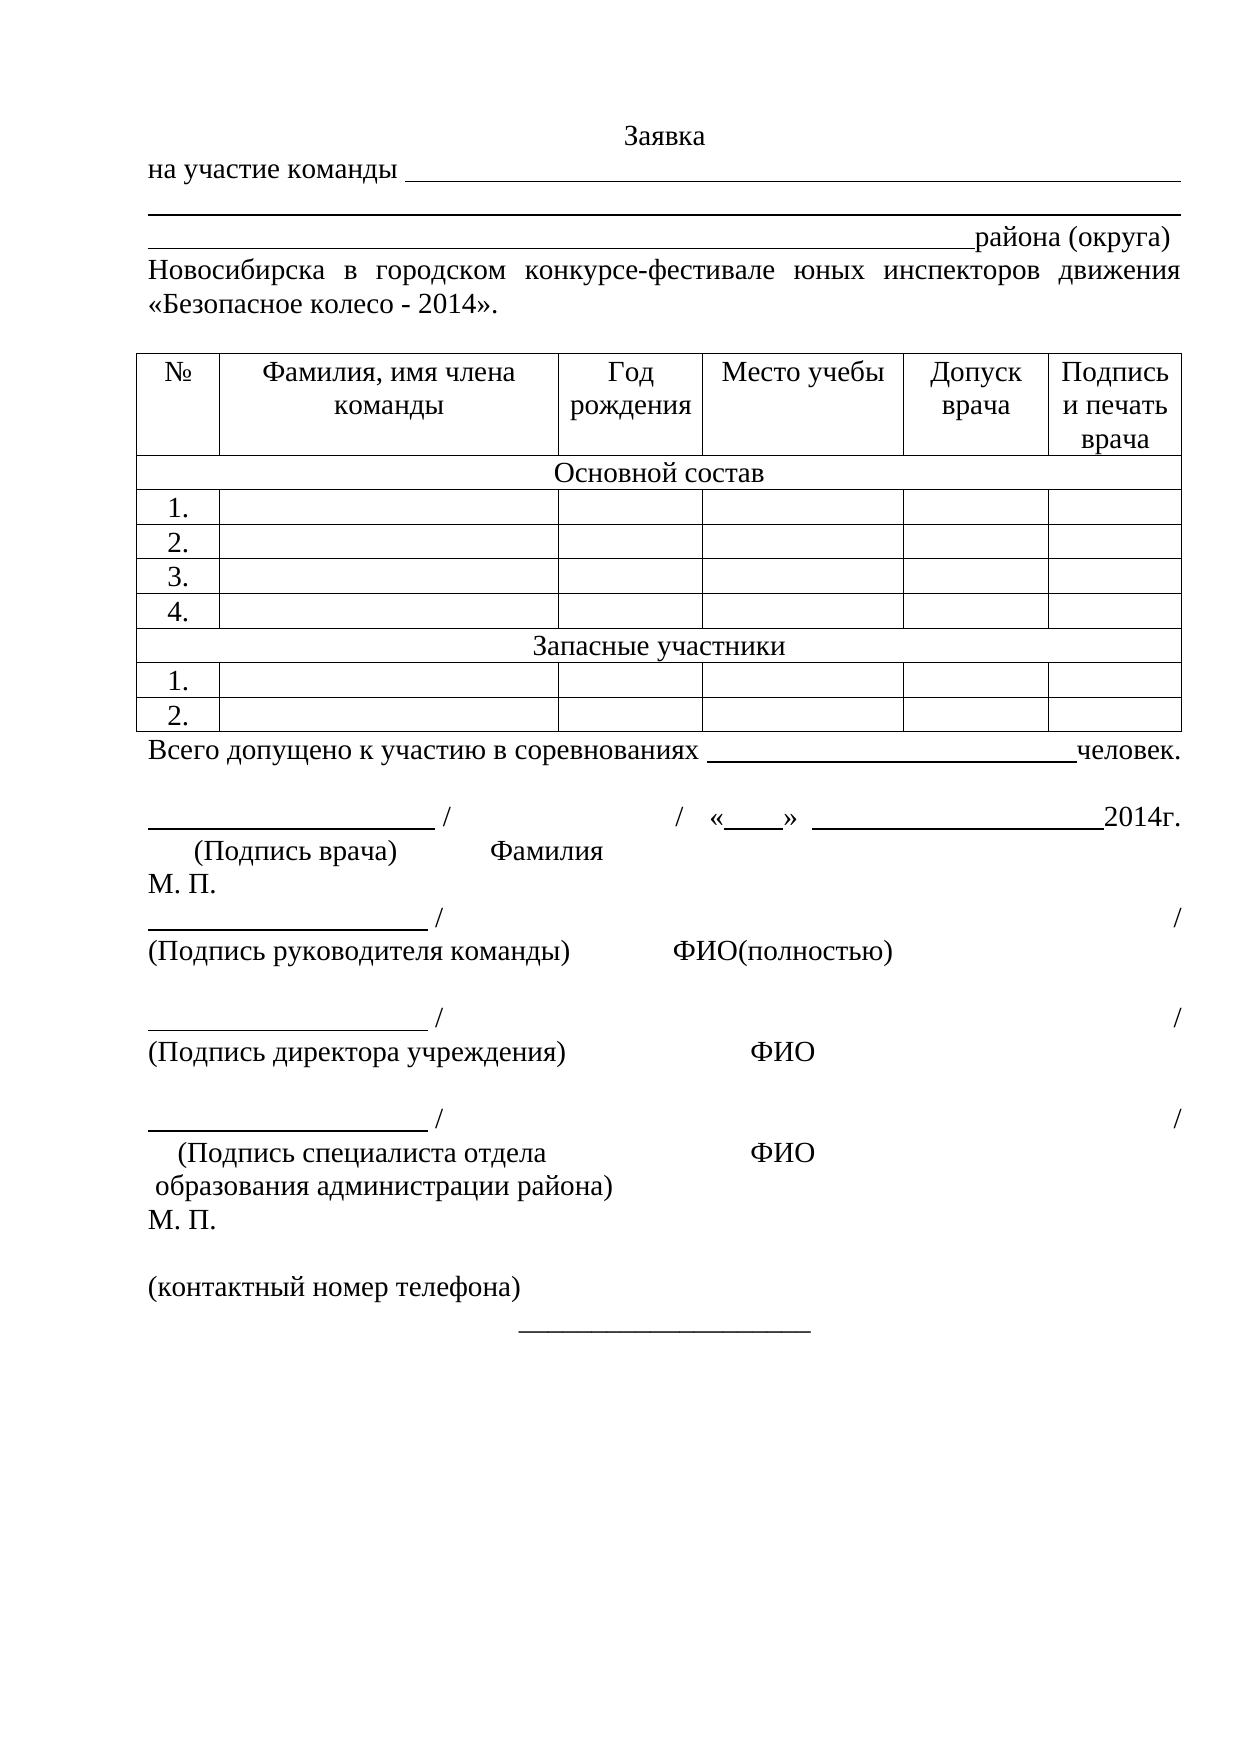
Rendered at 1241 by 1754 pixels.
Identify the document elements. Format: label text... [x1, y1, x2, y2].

text образования администрации района) [148, 1168, 1181, 1202]
table_cell [220, 490, 558, 524]
table_cell [904, 490, 1048, 524]
table_cell Основной состав [137, 456, 1181, 489]
table_cell [220, 698, 558, 731]
table_cell [220, 559, 558, 593]
text (Подпись директора учреждения) ФИО [148, 1034, 1181, 1068]
table_cell 1. [137, 490, 219, 524]
text (контактный номер телефона) [148, 1269, 1181, 1302]
text М. П. [148, 866, 1181, 900]
text (Подпись специалиста отдела ФИО [148, 1135, 1181, 1168]
table_cell [1049, 594, 1181, 627]
table_cell 1. [137, 663, 219, 697]
text М. П. [148, 1202, 1181, 1235]
table_cell [559, 525, 702, 558]
table_header Подпись и печать врача [1049, 354, 1181, 454]
table_header Год рождения [559, 354, 702, 454]
table_cell [1049, 663, 1181, 697]
text Всего допущено к участию в соревнованиях человек. [148, 732, 1181, 766]
table_cell [1049, 698, 1181, 731]
text Заявка [148, 118, 1181, 152]
table_cell [703, 663, 903, 697]
text (Подпись руководителя команды) ФИО(полностью) [148, 933, 1181, 967]
table_cell [703, 525, 903, 558]
text / / « » 2014г. [148, 799, 1181, 833]
table_header Фамилия, имя члена команды [220, 354, 558, 454]
table_cell [1049, 525, 1181, 558]
table_cell [904, 525, 1048, 558]
table_header Допуск врача [904, 354, 1048, 454]
text / / [148, 900, 1181, 933]
table_cell 2. [137, 525, 219, 558]
table_cell [559, 490, 702, 524]
table_cell [220, 594, 558, 627]
table_header Место учебы [703, 354, 903, 454]
text (Подпись врача) Фамилия [148, 833, 1181, 866]
text / / [148, 1001, 1181, 1034]
table_cell [703, 559, 903, 593]
table_cell [559, 594, 702, 627]
table_cell [1049, 559, 1181, 593]
table_cell [904, 559, 1048, 593]
table_cell [559, 559, 702, 593]
table_cell [559, 698, 702, 731]
table_cell Запасные участники [137, 629, 1181, 662]
text района (округа) [148, 219, 1181, 252]
table_cell 2. [137, 698, 219, 731]
text / / [148, 1101, 1181, 1135]
table_cell 4. [137, 594, 219, 627]
table_cell [703, 594, 903, 627]
table_cell [703, 698, 903, 731]
table_cell [559, 663, 702, 697]
table_header № [137, 354, 219, 454]
table_cell [1049, 490, 1181, 524]
table_cell [220, 663, 558, 697]
text ____________________ [148, 1302, 1181, 1336]
table_cell [220, 525, 558, 558]
table_cell [904, 663, 1048, 697]
table_cell [703, 490, 903, 524]
table_cell [904, 698, 1048, 731]
table_cell 3. [137, 559, 219, 593]
table_cell [904, 594, 1048, 627]
text на участие команды [148, 152, 1181, 214]
text Новосибирска в городском конкурсе-фестивале юных инспекторов движения «Безопасное колесо - 2014». [148, 252, 1181, 319]
